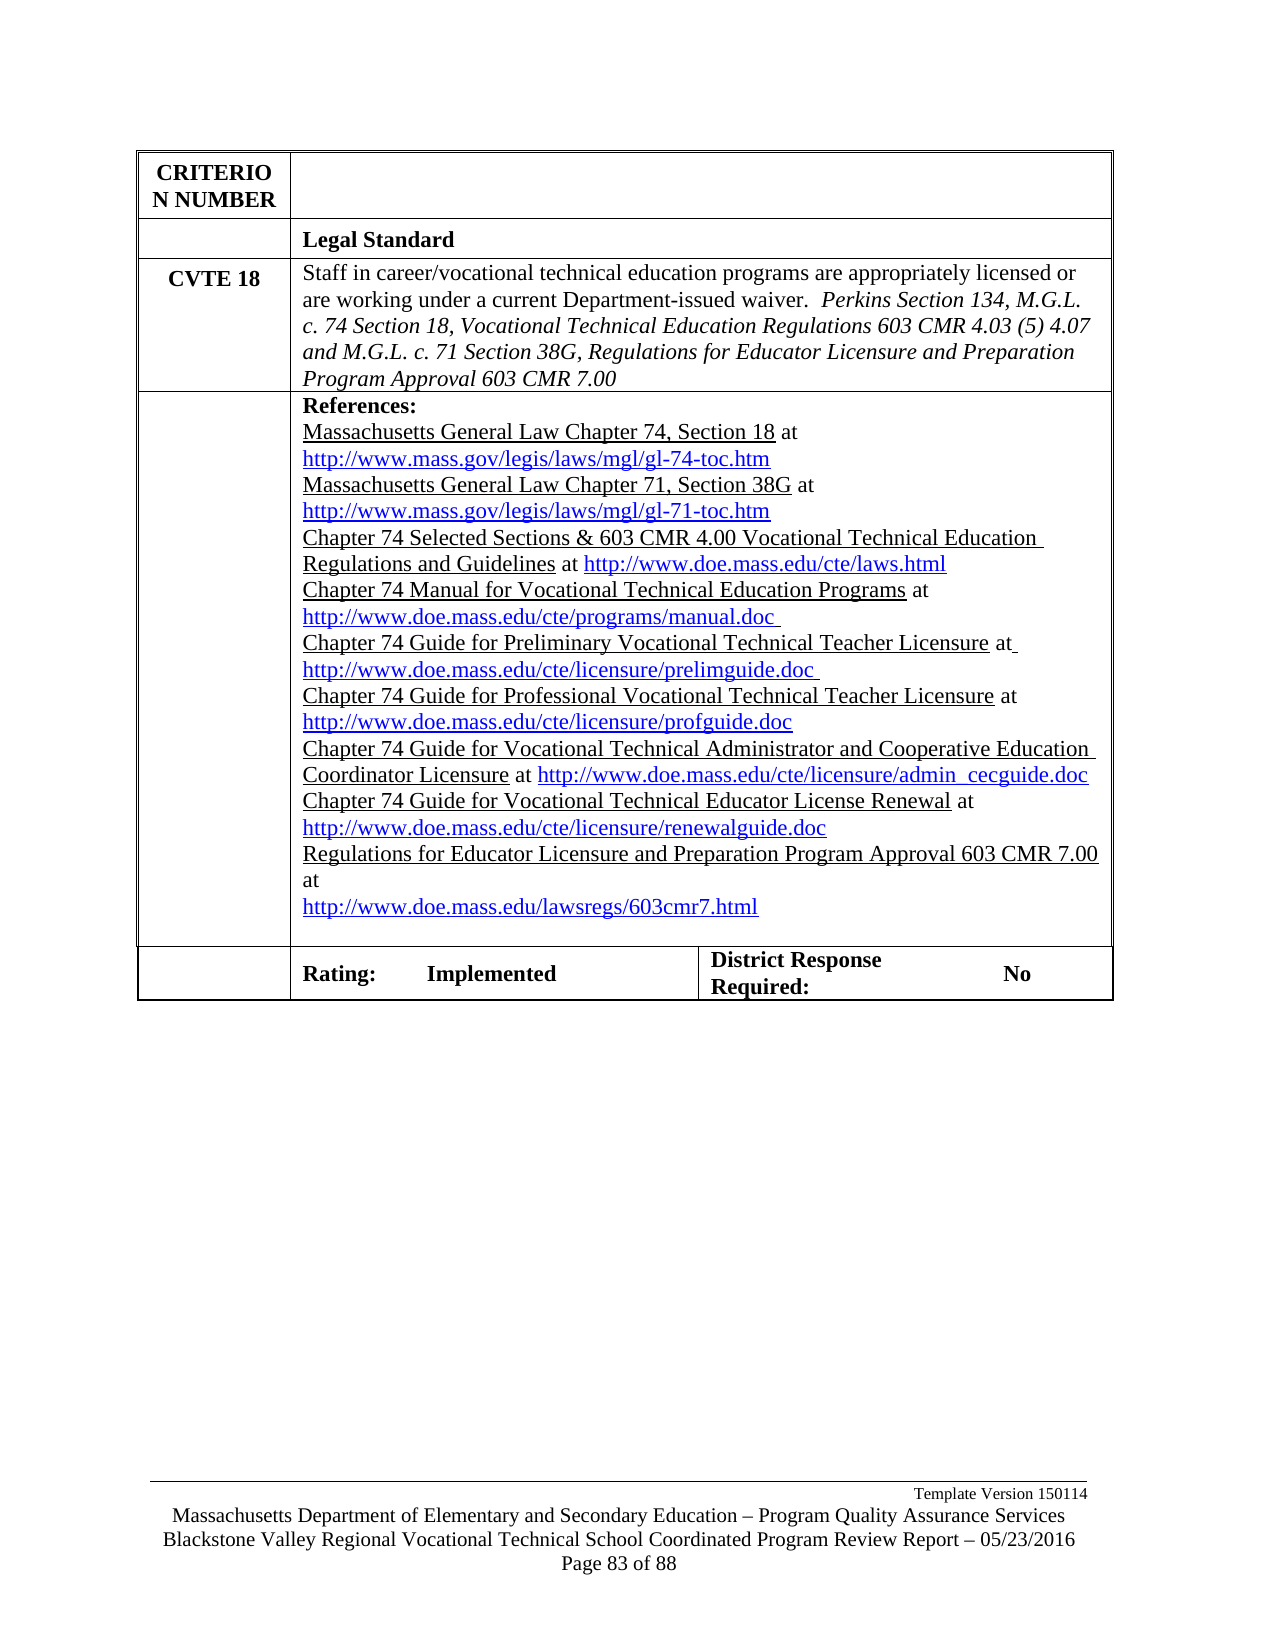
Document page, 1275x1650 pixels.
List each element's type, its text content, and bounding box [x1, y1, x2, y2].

table_header [291, 153, 1111, 218]
table_cell Implemented [415, 947, 698, 999]
table_cell District Response Required: [699, 947, 991, 999]
table_cell No [991, 947, 1112, 999]
table_cell [139, 392, 290, 946]
table_cell [139, 947, 290, 999]
table_cell References: Massachusetts General Law Chapter 74, Section 18 at http://www.mass.gov/legis/laws/mgl/gl-74-toc.htm Massachusetts General Law Chapter 71, Section 38G at http://www.mass.gov/legis/laws/mgl/gl-71-toc.htm Chapter 74 Selected Sections & 603 CMR 4.00 Vocational Technical Education Regulations and Guidelines at http://www.doe.mass.edu/cte/laws.html Chapter 74 Manual for Vocational Technical Education Programs at http://www.doe.mass.edu/cte/programs/manual.doc Chapter 74 Guide for Preliminary Vocational Technical Teacher Licensure at http://www.doe.mass.edu/cte/licensure/prelimguide.doc Chapter 74 Guide for Professional Vocational Technical Teacher Licensure at http://www.doe.mass.edu/cte/licensure/profguide.doc Chapter 74 Guide for Vocational Technical Administrator and Cooperative Education Coordinator Licensure at http://www.doe.mass.edu/cte/licensure/admin_cecguide.doc Chapter 74 Guide for Vocational Technical Educator License Renewal at http://www.doe.mass.edu/cte/licensure/renewalguide.doc Regulations for Educator Licensure and Preparation Program Approval 603 CMR 7.00 at http://www.doe.mass.edu/lawsregs/603cmr7.html [291, 392, 1111, 946]
table_cell [139, 219, 290, 258]
table_cell Legal Standard [291, 219, 1111, 258]
table_cell CVTE 18 [139, 259, 290, 391]
table_cell Staff in career/vocational technical education programs are appropriately licensed or are working under a current Department-issued waiver. Perkins Section 134, M.G.L. c. 74 Section 18, Vocational Technical Education Regulations 603 CMR 4.03 (5) 4.07 and M.G.L. c. 71 Section 38G, Regulations for Educator Licensure and Preparation Program Approval 603 CMR 7.00 [291, 259, 1111, 391]
table_cell Rating: [291, 947, 414, 999]
table_header CRITERION NUMBER [139, 153, 290, 218]
